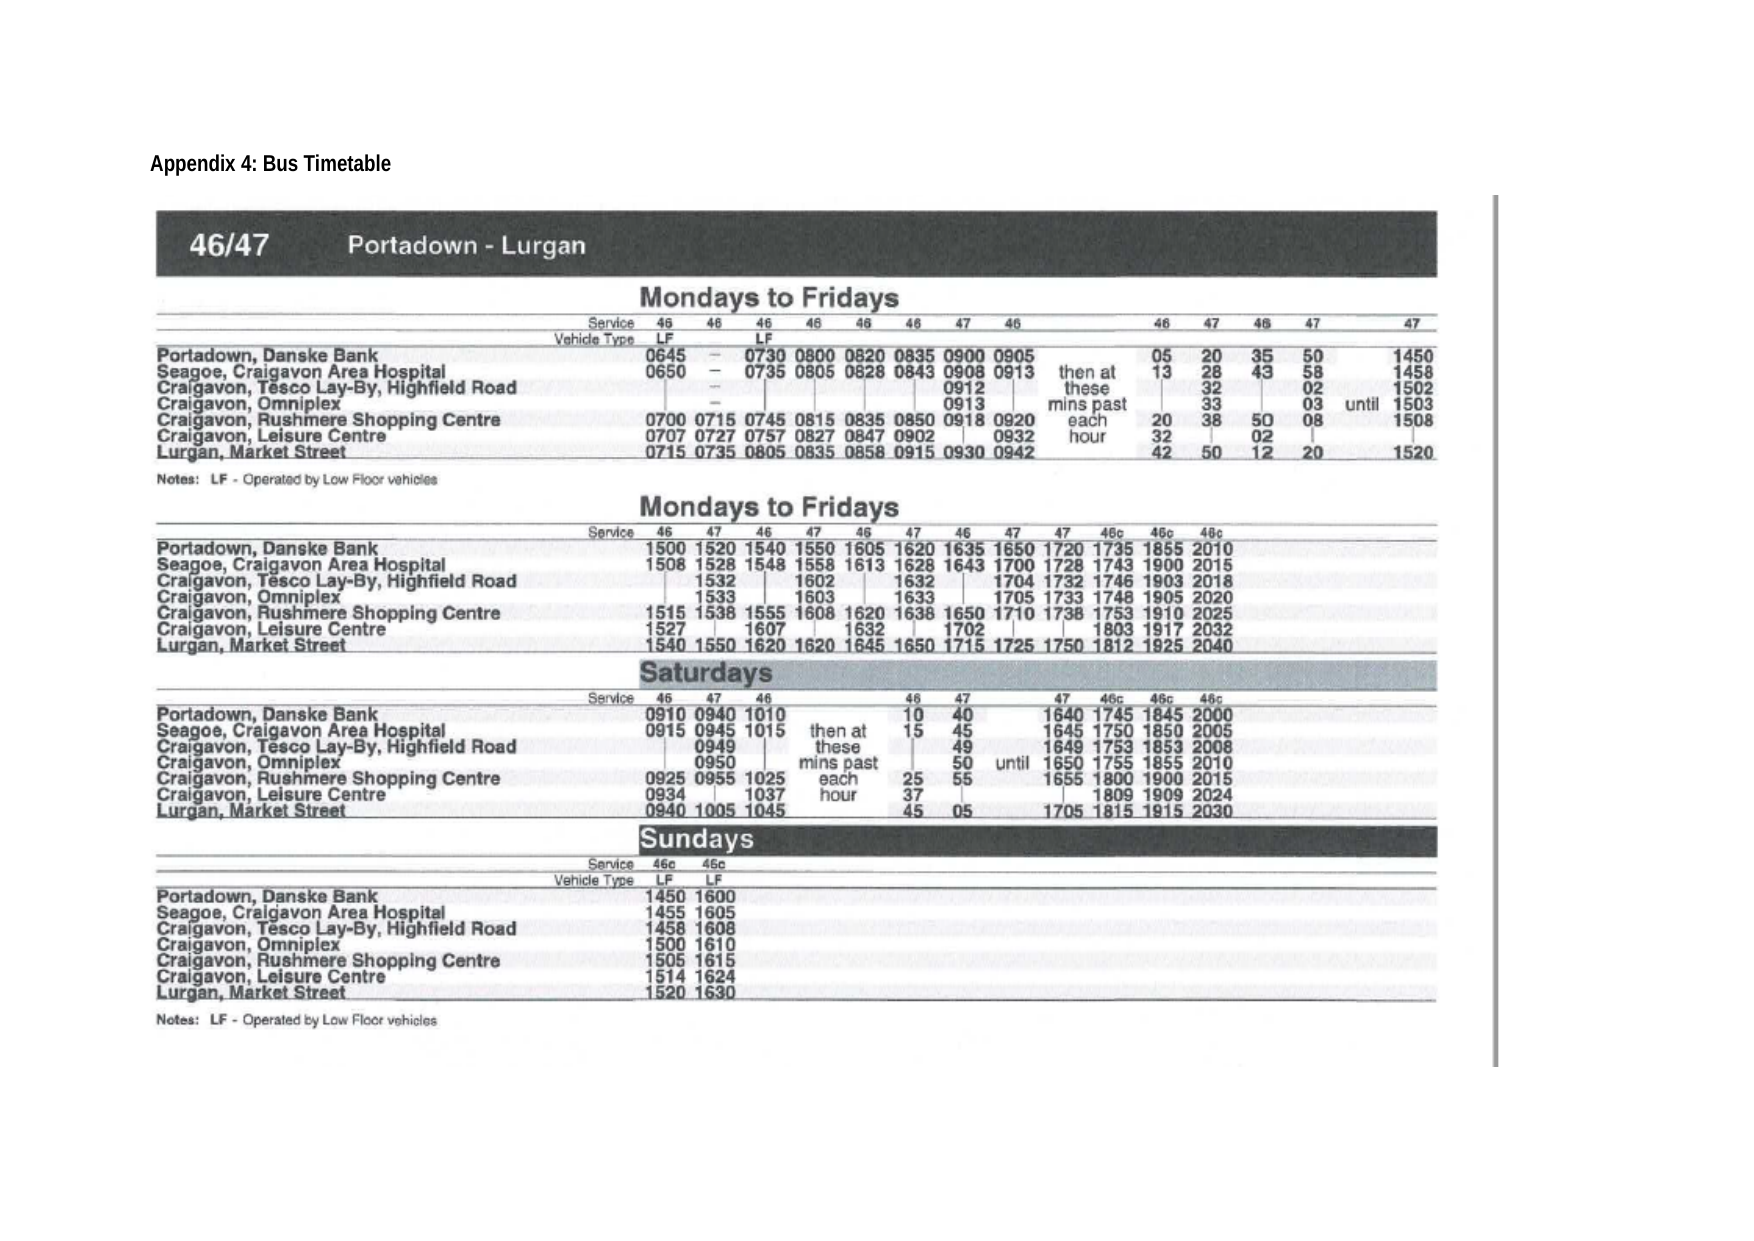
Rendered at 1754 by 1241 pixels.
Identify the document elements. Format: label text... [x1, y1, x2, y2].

picture [150, 195, 1499, 1067]
text Appendix 4: Bus Timetable [150, 150, 1604, 176]
